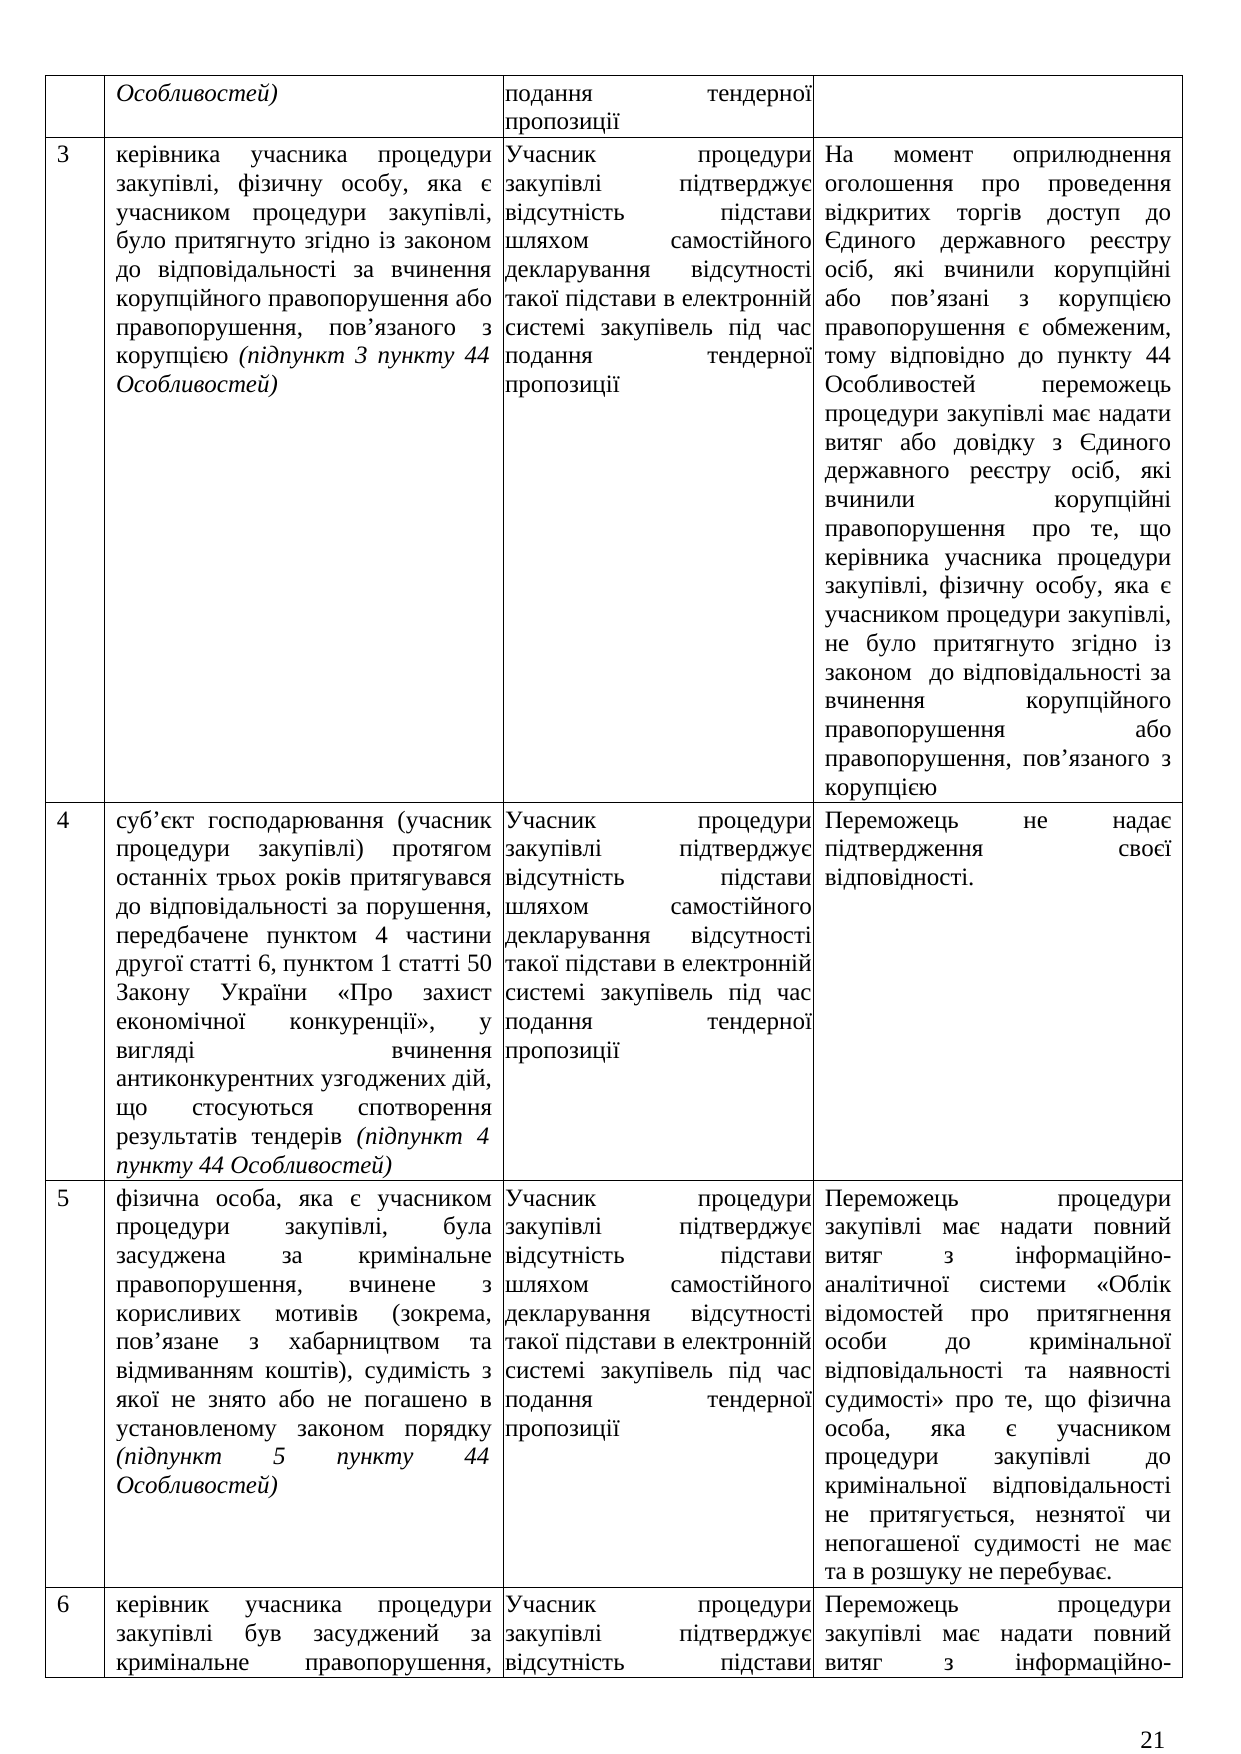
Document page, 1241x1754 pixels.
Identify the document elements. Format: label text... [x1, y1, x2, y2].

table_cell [504, 76, 813, 137]
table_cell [814, 76, 1182, 137]
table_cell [814, 1588, 1182, 1677]
table_cell 3 [46, 138, 104, 802]
table_cell 2 [46, 76, 104, 137]
table_cell фізична особа, яка є учасником процедури закупівлі, була засуджена за кримінальне правопорушення, вчинене з корисливих мотивів (зокрема, пов’язане з хабарництвом та відмиванням коштів), судимість з якої не знято або не погашено в установленому законом порядку (підпункт 5 пункту 44 Особливостей) [105, 1181, 503, 1587]
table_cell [504, 138, 813, 802]
table_cell Переможець процедури закупівлі має надати повний витяг з інформаційно-аналітичної системи «Облік відомостей про притягнення особи до кримінальної відповідальності та наявності судимості» про те, що фізична особа, яка є учасником процедури закупівлі до кримінальної відповідальності не притягується, незнятої чи непогашеної судимості не має та в розшуку не перебуває. [814, 1181, 1182, 1587]
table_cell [504, 1588, 813, 1677]
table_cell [105, 76, 503, 137]
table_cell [105, 1588, 503, 1677]
table_cell На момент оприлюднення оголошення про проведення відкритих торгів доступ до Єдиного державного реєстру осіб, які вчинили корупційні або пов’язані з корупцією правопорушення є обмеженим, тому відповідно до пункту 44 Особливостей переможець процедури закупівлі має надати витяг або довідку з Єдиного державного реєстру осіб, які вчинили корупційні правопорушення про те, що керівника учасника процедури закупівлі, фізичну особу, яка є учасником процедури закупівлі, не було притягнуто згідно із законом до відповідальності за вчинення корупційного правопорушення або правопорушення, пов’язаного з корупцією [814, 138, 1182, 802]
table_cell Переможець не надає підтвердження своєї відповідності. [814, 803, 1182, 1180]
table_cell суб’єкт господарювання (учасник процедури закупівлі) протягом останніх трьох років притягувався до відповідальності за порушення, передбачене пунктом 4 частини другої статті 6, пунктом 1 статті 50 Закону України «Про захист економічної конкуренції», у вигляді вчинення антиконкурентних узгоджених дій, що стосуються спотворення результатів тендерів (підпункт 4 пункту 44 Особливостей) [105, 803, 503, 1180]
table_cell 5 [46, 1181, 104, 1587]
table_cell 4 [46, 803, 104, 1180]
table_cell 6 [46, 1588, 104, 1677]
table_cell керівника учасника процедури закупівлі, фізичну особу, яка є учасником процедури закупівлі, було притягнуто згідно із законом до відповідальності за вчинення корупційного правопорушення або правопорушення, пов’язаного з корупцією (підпункт 3 пункту 44 Особливостей) [105, 138, 503, 802]
